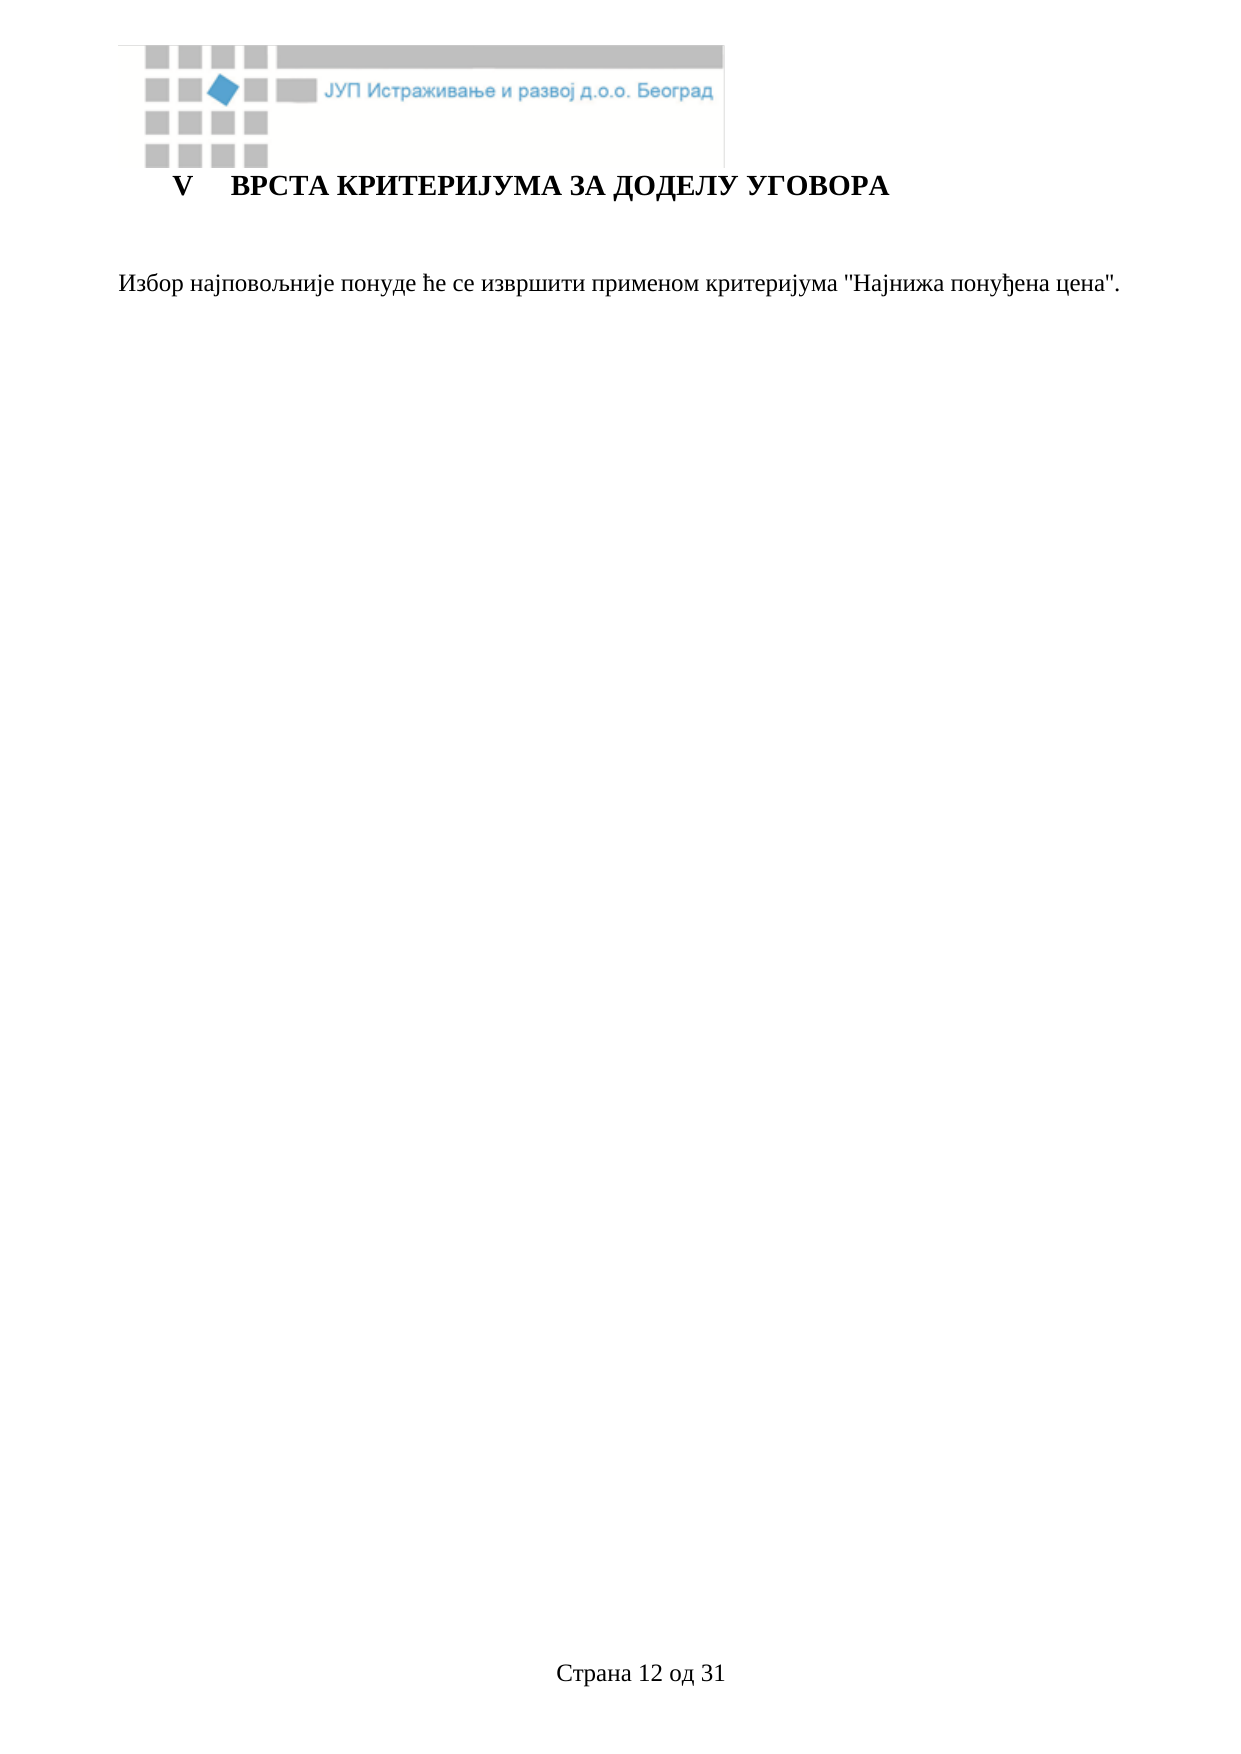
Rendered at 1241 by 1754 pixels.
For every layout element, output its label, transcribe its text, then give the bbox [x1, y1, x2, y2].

picture [118, 44, 726, 168]
list ВРСТА КРИТЕРИЈУМА ЗА ДОДЕЛУ УГОВОРА [193, 168, 1163, 201]
text Избор најповољније понуде ће се извршити применом критеријума ''Најнижа понуђена цена''. [118, 268, 1163, 297]
